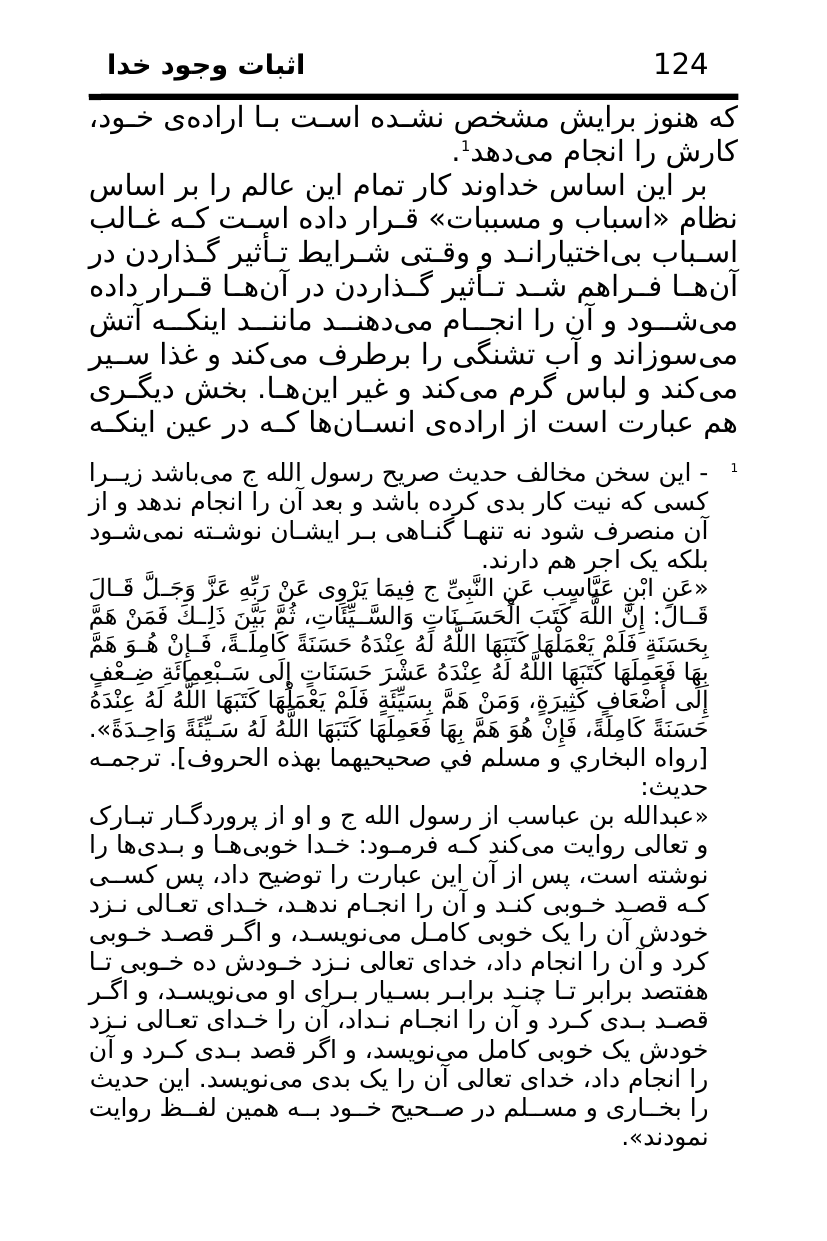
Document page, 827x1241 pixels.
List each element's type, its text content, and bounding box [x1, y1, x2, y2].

text بر این اساس خداوند کار تمام این عالم را بر اساس نظام «اسباب و مسببات» قرار داده است که غالب اسباب بی‌اختیار‌اند و وقتی شرایط تأثیر گذاردن در آن‌ها فراهم شد تأثیر گذاردن در آن‌ها قرار داده می‌شود و آن را انجام می‌دهند مانند اینکه آتش می‌سوزاند و آب تشنگی را برطرف می‌کند و غذا سیر می‌کند و لباس گرم می‌کند و غیر این‌ها. بخش دیگری هم عبارت است از اراده‌ی انسان‌ها که در عین اینکه اراده و اختیار هستند برای کار خداوند نیز سبب می‌باشند. [89, 168, 738, 439]
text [89, 100, 738, 168]
